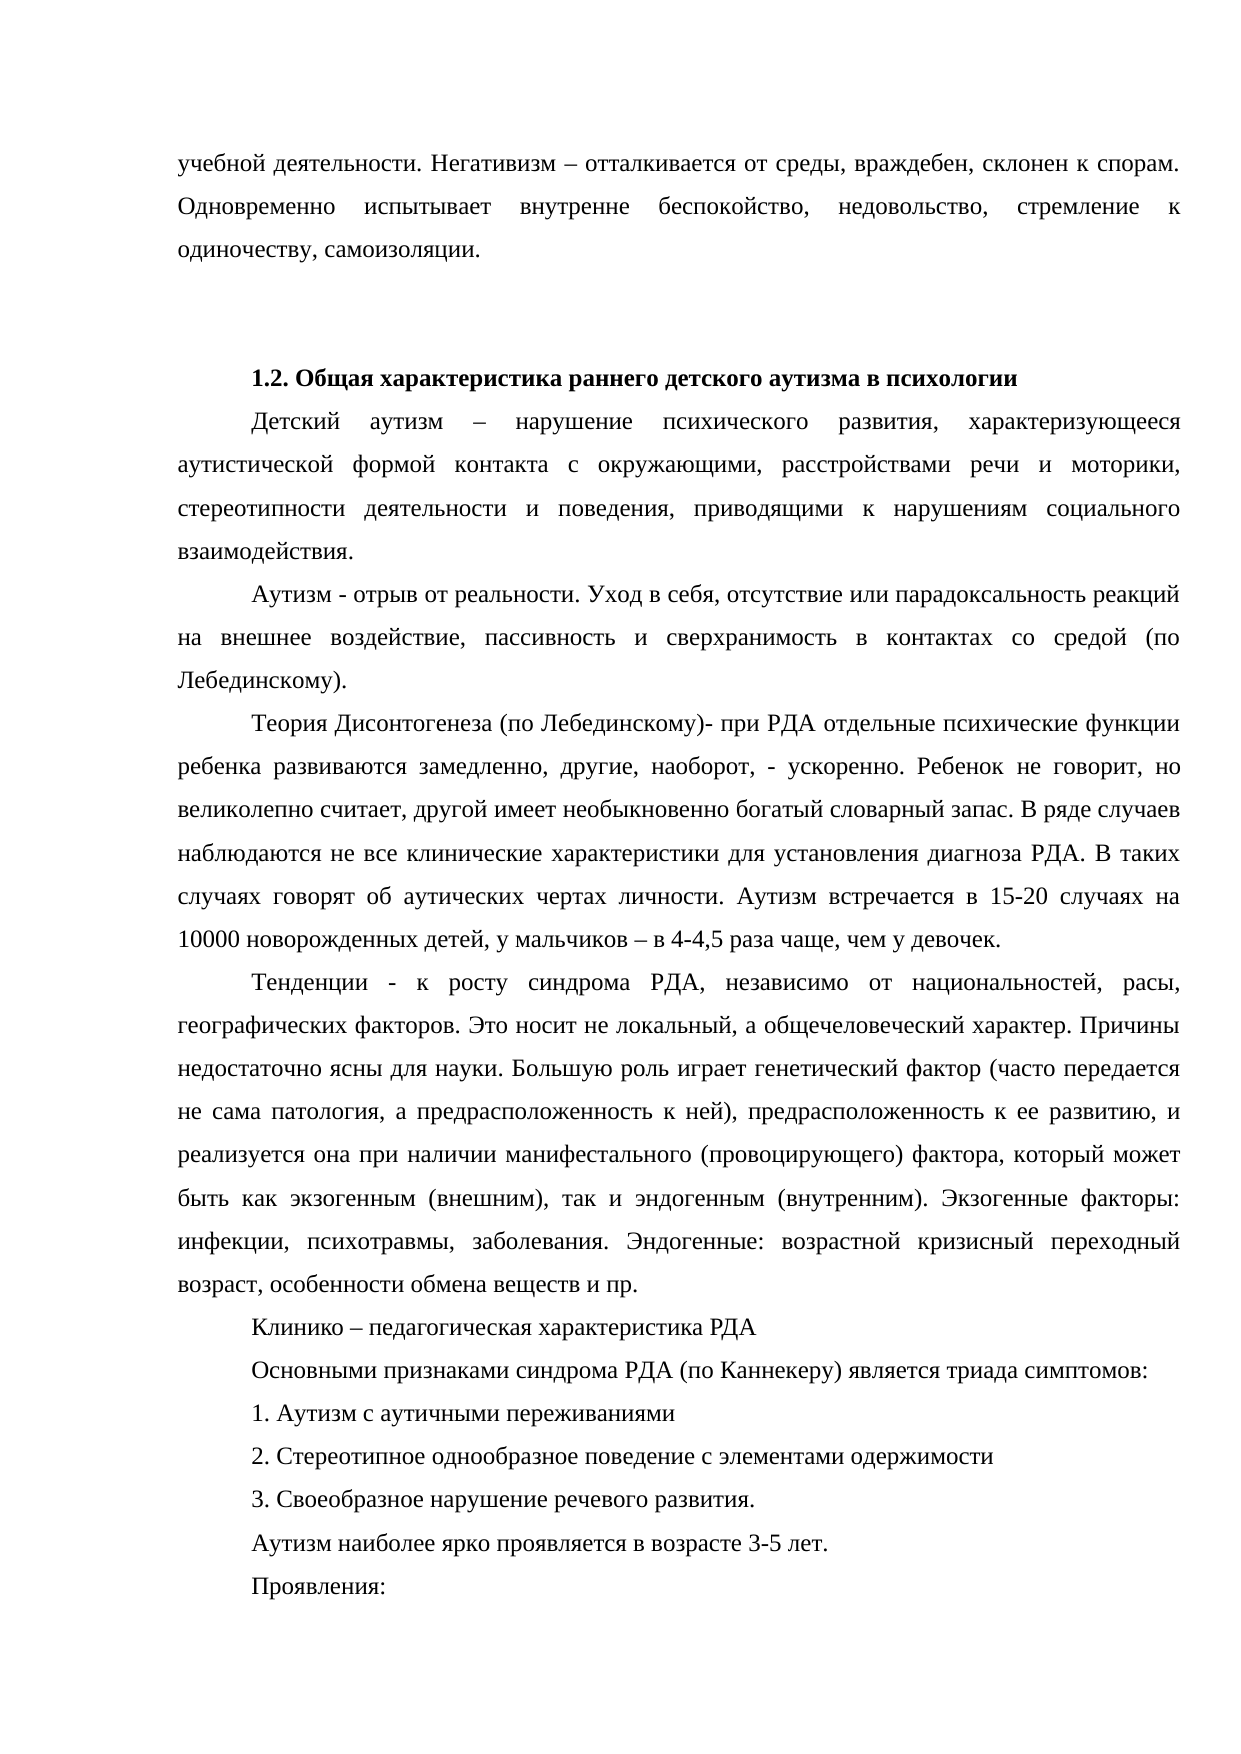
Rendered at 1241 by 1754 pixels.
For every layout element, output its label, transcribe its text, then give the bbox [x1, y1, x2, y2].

subtitle Клинико – педагогическая характеристика РДА [177, 1312, 1181, 1341]
text Аутизм наиболее ярко проявляется в возрасте 3-5 лет. [177, 1528, 1181, 1556]
text Основными признаками синдрома РДА (по Каннекеру) является триада симптомов: [177, 1355, 1181, 1384]
text 1. Аутизм с аутичными переживаниями [177, 1398, 1181, 1427]
text 1.2. Общая характеристика раннего детского аутизма в психологии [177, 363, 1181, 392]
text Тенденции - к росту синдрома РДА, независимо от национальностей, расы, географических факторов. Это носит не локальный, а общечеловеческий характер. Причины недостаточно ясны для науки. Большую роль играет генетический фактор (часто передается не сама патология, а предрасположенность к ней), предрасположенность к ее развитию, и реализуется она при наличии манифестального (провоцирующего) фактора, который может быть как экзогенным (внешним), так и эндогенным (внутренним). Экзогенные факторы: инфекции, психотравмы, заболевания. Эндогенные: возрастной кризисный переходный возраст, особенности обмена веществ и пр. [177, 967, 1181, 1298]
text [177, 148, 1181, 263]
text 3. Своеобразное нарушение речевого развития. [177, 1484, 1181, 1513]
text Проявления: [177, 1571, 1181, 1599]
text Детский аутизм – нарушение психического развития, характеризующееся аутистической формой контакта с окружающими, расстройствами речи и моторики, стереотипности деятельности и поведения, приводящими к нарушениям социального взаимодействия. [177, 406, 1181, 564]
text 2. Стереотипное однообразное поведение с элементами одержимости [177, 1441, 1181, 1470]
text Теория Дисонтогенеза (по Лебединскому)- при РДА отдельные психические функции ребенка развиваются замедленно, другие, наоборот, - ускоренно. Ребенок не говорит, но великолепно считает, другой имеет необыкновенно богатый словарный запас. В ряде случаев наблюдаются не все клинические характеристики для установления диагноза РДА. В таких случаях говорят об аутических чертах личности. Аутизм встречается в 15-20 случаях на 10000 новорожденных детей, у мальчиков – в 4-4,5 раза чаще, чем у девочек. [177, 708, 1181, 953]
text Аутизм - отрыв от реальности. Уход в себя, отсутствие или парадоксальность реакций на внешнее воздействие, пассивность и сверхранимость в контактах со средой (по Лебединскому). [177, 579, 1181, 694]
